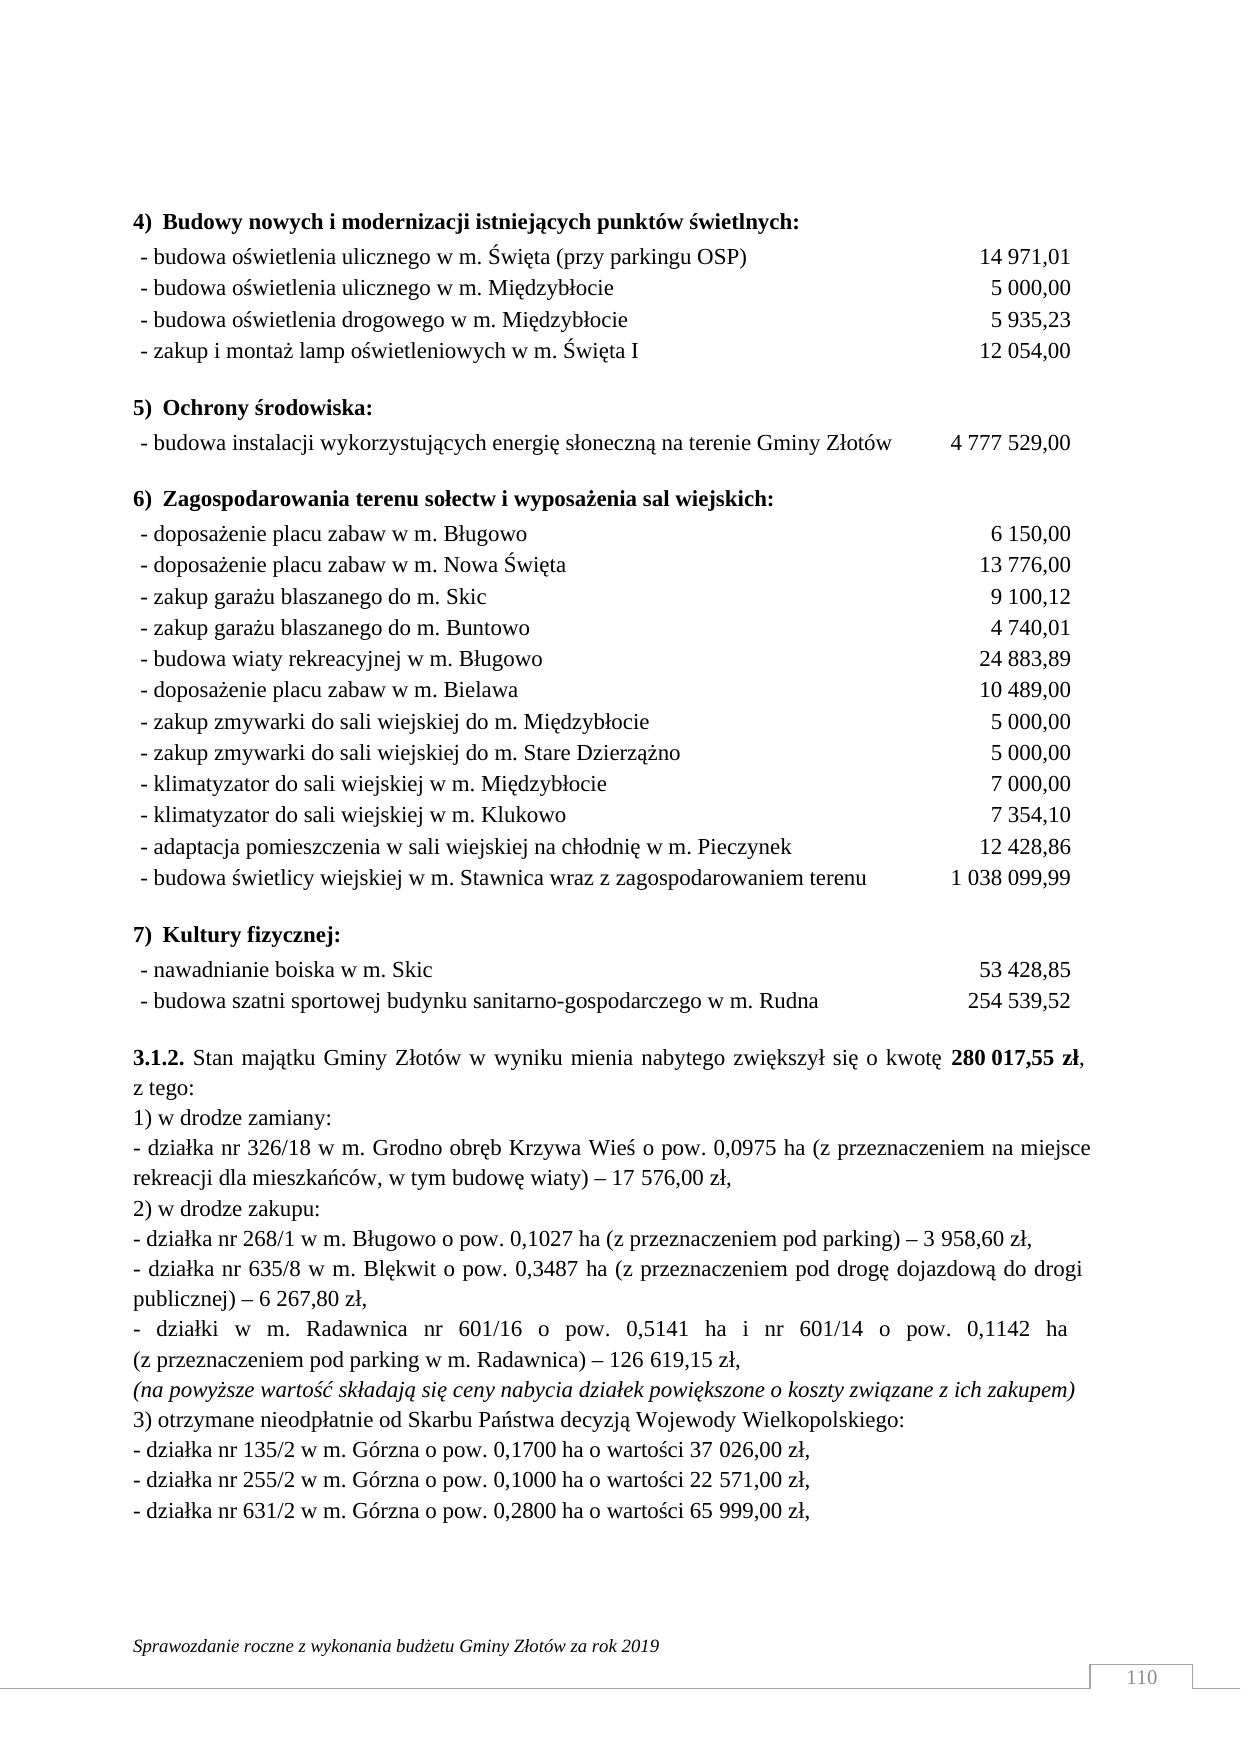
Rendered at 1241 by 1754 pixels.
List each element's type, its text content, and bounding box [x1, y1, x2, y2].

list Ochrony środowiska: [133, 393, 1093, 420]
text - działka nr 268/1 w m. Bługowo o pow. 0,1027 ha (z przeznaczeniem pod parking) – 3 958,60 zł, [133, 1225, 1085, 1251]
text (na powyższe wartość składają się ceny nabycia działek powiększone o koszty związane z ich zakupem) [133, 1376, 1085, 1402]
text - działka nr 635/8 w m. Blękwit o pow. 0,3487 ha (z przeznaczeniem pod drogę dojazdową do drogi publicznej) – 6 267,80 zł, [133, 1255, 1085, 1312]
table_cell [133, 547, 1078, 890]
text 2) w drodze zakupu: [133, 1194, 1093, 1221]
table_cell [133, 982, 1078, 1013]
list Zagospodarowania terenu sołectw i wyposażenia sal wiejskich: [133, 485, 1093, 512]
text 3) otrzymane nieodpłatnie od Skarbu Państwa decyzją Wojewody Wielkopolskiego: [133, 1406, 1093, 1432]
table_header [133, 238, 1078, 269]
text - działka nr 631/2 w m. Górzna o pow. 0,2800 ha o wartości 65 999,00 zł, [133, 1497, 1093, 1523]
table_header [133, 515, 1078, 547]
text - działka nr 326/18 w m. Grodno obręb Krzywa Wieś o pow. 0,0975 ha (z przeznaczeniem na miejsce rekreacji dla mieszkańców, w tym budowę wiaty) – 17 576,00 zł, [133, 1134, 1093, 1191]
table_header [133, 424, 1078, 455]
text - działka nr 255/2 w m. Górzna o pow. 0,1000 ha o wartości 22 571,00 zł, [133, 1466, 1093, 1493]
text 3.1.2. Stan majątku Gminy Złotów w wyniku mienia nabytego zwiększył się o kwotę 280 017,55 zł, z tego: [133, 1043, 1093, 1100]
text - działka nr 135/2 w m. Górzna o pow. 0,1700 ha o wartości 37 026,00 zł, [133, 1436, 1093, 1463]
text 7) Kultury fizycznej: [133, 921, 1093, 947]
text 1) w drodze zamiany: [133, 1104, 1093, 1130]
text - działki w m. Radawnica nr 601/16 o pow. 0,5141 ha i nr 601/14 o pow. 0,1142 ha (z przeznaczeniem pod parking w m. Radawnica) – 126 619,15 zł, [133, 1315, 1085, 1372]
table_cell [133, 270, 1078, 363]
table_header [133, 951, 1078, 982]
list Budowy nowych i modernizacji istniejących punktów świetlnych: [133, 208, 1093, 234]
